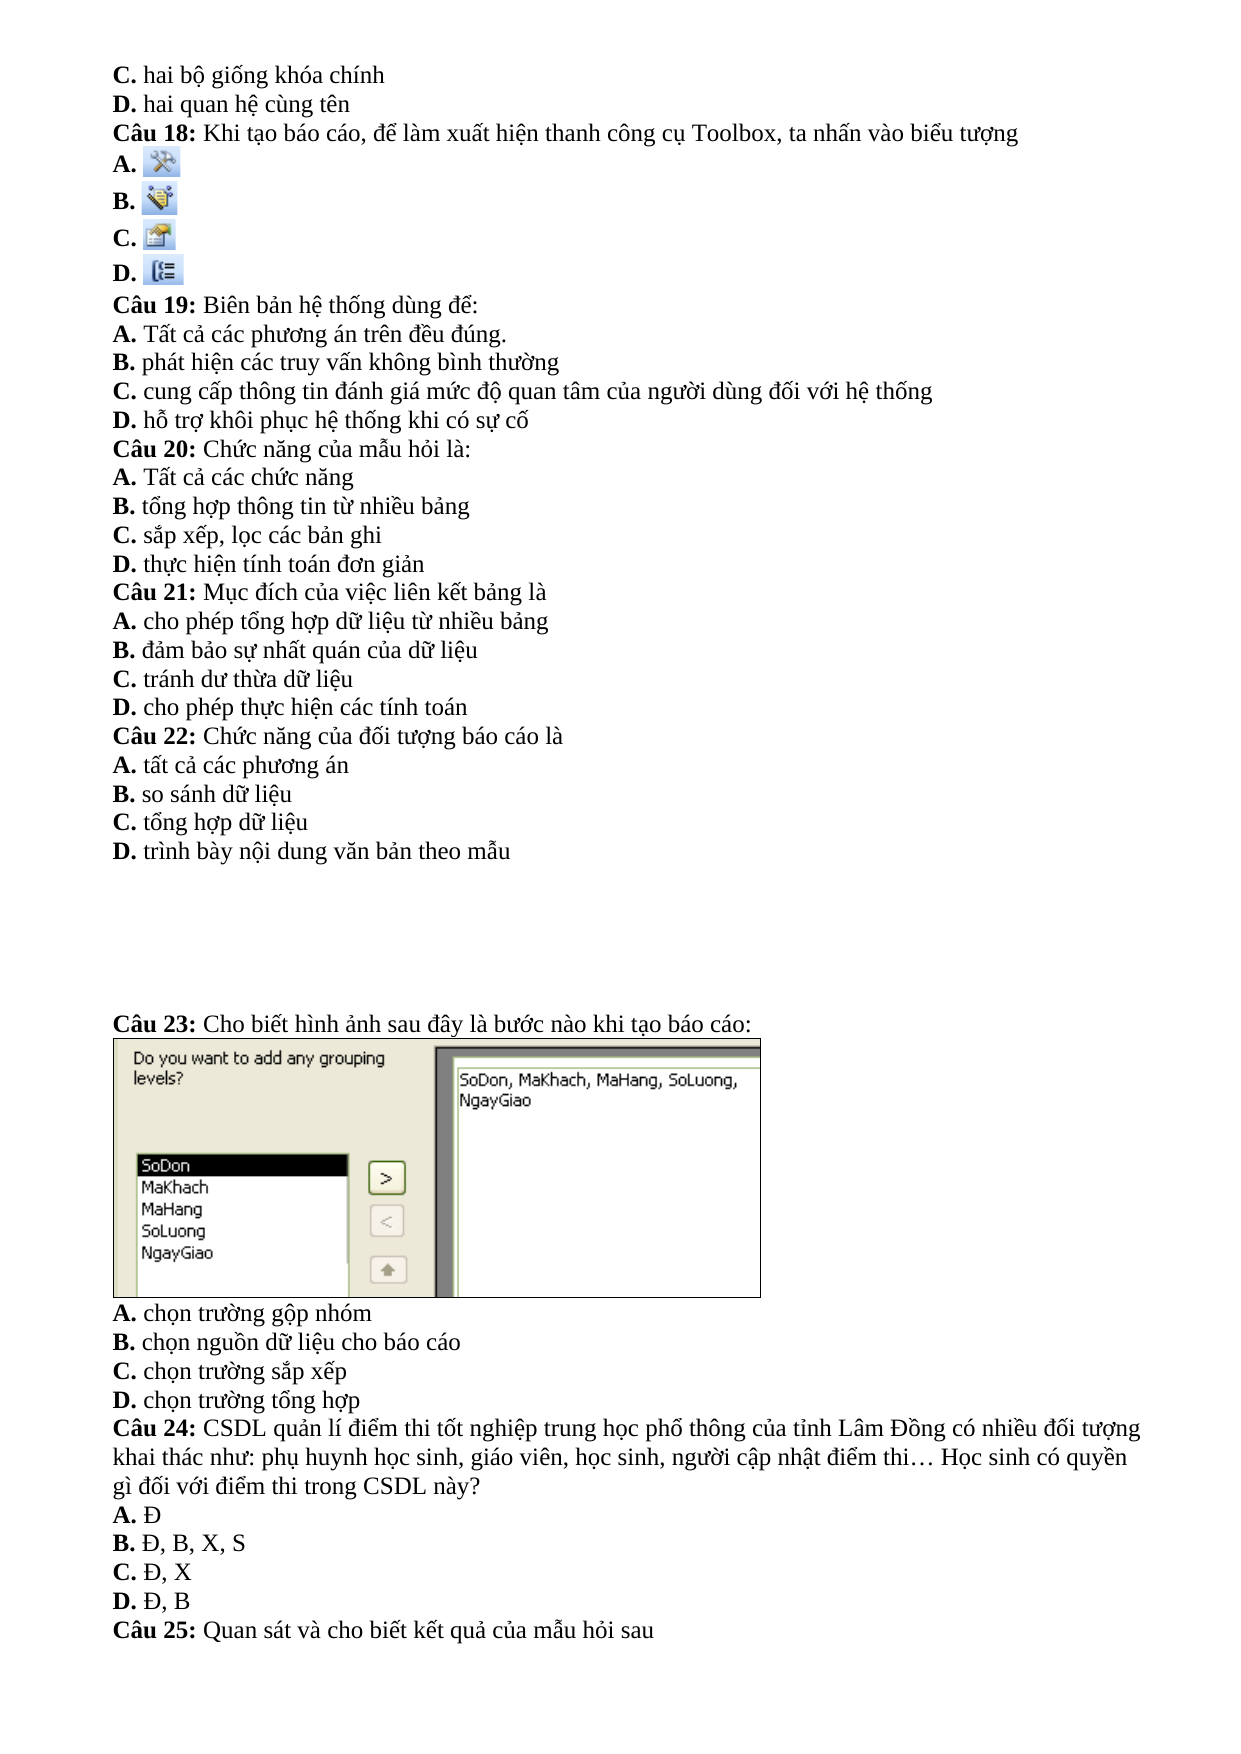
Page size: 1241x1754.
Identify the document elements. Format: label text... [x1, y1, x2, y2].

text D. hỗ trợ khôi phục hệ thống khi có sự cố [112, 405, 1144, 434]
text D. trình bày nội dung văn bản theo mẫu [112, 836, 1144, 865]
text Câu 22: Chức năng của đối tượng báo cáo là [112, 721, 1144, 750]
text B. chọn nguồn dữ liệu cho báo cáo [112, 1327, 1144, 1356]
text Câu 21: Mục đích của việc liên kết bảng là [112, 577, 1144, 606]
text D. thực hiện tính toán đơn giản [112, 549, 1144, 577]
text D. cho phép thực hiện các tính toán [112, 692, 1144, 721]
text A. chọn trường gộp nhóm [112, 1298, 1144, 1327]
text A. Tất cả các phương án trên đều đúng. [112, 319, 1144, 347]
picture [143, 219, 176, 250]
text C. hai bộ giống khóa chính [112, 60, 1144, 89]
picture [114, 1039, 760, 1297]
text Câu 23: Cho biết hình ảnh sau đây là bước nào khi tạo báo cáo: [112, 1009, 1144, 1037]
text Câu 19: Biên bản hệ thống dùng để: [112, 290, 1144, 319]
text B. [112, 182, 1144, 220]
picture [141, 181, 178, 215]
text A. Tất cả các chức năng [112, 462, 1144, 491]
text D. hai quan hệ cùng tên [112, 89, 1144, 118]
text C. tránh dư thừa dữ liệu [112, 664, 1144, 692]
text Câu 18: Khi tạo báo cáo, để làm xuất hiện thanh công cụ Toolbox, ta nhấn vào biểu tượng [112, 118, 1144, 146]
text D. Đ, B [112, 1586, 1144, 1615]
text C. sắp xếp, lọc các bản ghi [112, 520, 1144, 549]
text C. chọn trường sắp xếp [112, 1356, 1144, 1385]
text C. [112, 220, 1144, 255]
text B. Đ, B, X, S [112, 1528, 1144, 1557]
text C. cung cấp thông tin đánh giá mức độ quan tâm của người dùng đối với hệ thống [112, 376, 1144, 405]
text B. so sánh dữ liệu [112, 779, 1144, 807]
text A. cho phép tổng hợp dữ liệu từ nhiều bảng [112, 606, 1144, 635]
text Câu 24: CSDL quản lí điểm thi tốt nghiệp trung học phổ thông của tỉnh Lâm Đồng có nhiều đối tượng khai thác như: phụ huynh học sinh, giáo viên, học sinh, người cập nhật điểm thi… Học sinh có quyền gì đối với điểm thi trong CSDL này? [112, 1413, 1144, 1500]
text A. [112, 146, 1144, 182]
picture [143, 254, 184, 285]
text A. tất cả các phương án [112, 750, 1144, 779]
text A. Đ [112, 1500, 1144, 1528]
text D. chọn trường tổng hợp [112, 1385, 1144, 1413]
text B. phát hiện các truy vấn không bình thường [112, 347, 1144, 376]
text C. tổng hợp dữ liệu [112, 807, 1144, 836]
text Câu 25: Quan sát và cho biết kết quả của mẫu hỏi sau [112, 1615, 1144, 1643]
text Câu 20: Chức năng của mẫu hỏi là: [112, 434, 1144, 462]
text B. tổng hợp thông tin từ nhiều bảng [112, 491, 1144, 520]
picture [143, 146, 181, 177]
text D. [112, 255, 1144, 290]
text B. đảm bảo sự nhất quán của dữ liệu [112, 635, 1144, 664]
text C. Đ, X [112, 1557, 1144, 1586]
